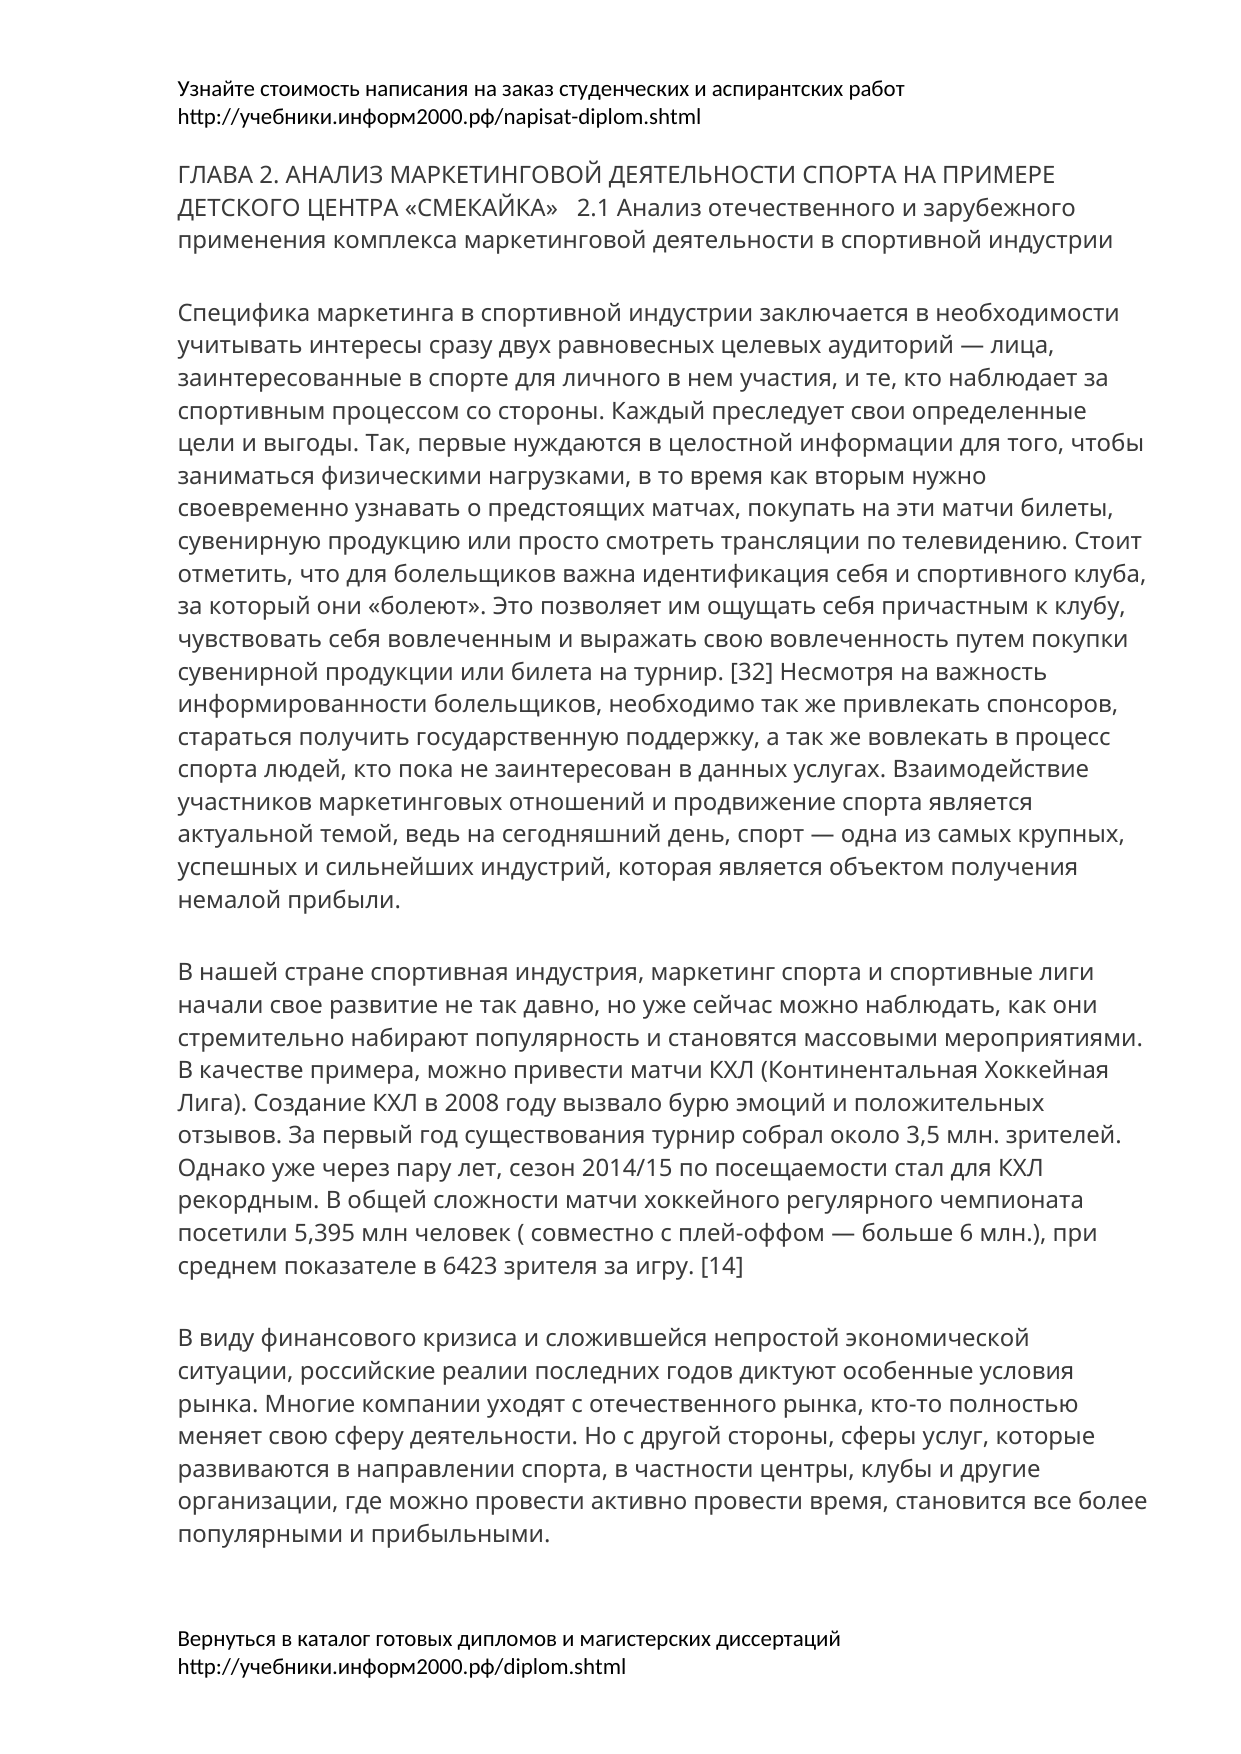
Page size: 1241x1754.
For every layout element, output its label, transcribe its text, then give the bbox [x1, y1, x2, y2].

text Специфика маркетинга в спортивной индустрии заключается в необходимости учитывать интересы сразу двух равновесных целевых аудиторий — лица, заинтересованные в спорте для личного в нем участия, и те, кто наблюдает за спортивным процессом со стороны. Каждый преследует свои определенные цели и выгоды. Так, первые нуждаются в целостной информации для того, чтобы заниматься физическими нагрузками, в то время как вторым нужно своевременно узнавать о предстоящих матчах, покупать на эти матчи билеты, сувенирную продукцию или просто смотреть трансляции по телевидению. Стоит отметить, что для болельщиков важна идентификация себя и спортивного клуба, за который они «болеют». Это позволяет им ощущать себя причастным к клубу, чувствовать себя вовлеченным и выражать свою вовлеченность путем покупки сувенирной продукции или билета на турнир. [32] Несмотря на важность информированности болельщиков, необходимо так же привлекать спонсоров, стараться получить государственную поддержку, а так же вовлекать в процесс спорта людей, кто пока не заинтересован в данных услугах. Взаимодействие участников маркетинговых отношений и продвижение спорта является актуальной темой, ведь на сегодняшний день, спорт — одна из самых крупных, успешных и сильнейших индустрий, которая является объектом получения немалой прибыли. [177, 296, 1152, 915]
text ГЛАВА 2. АНАЛИЗ МАРКЕТИНГОВОЙ ДЕЯТЕЛЬНОСТИ СПОРТА НА ПРИМЕРЕ ДЕТСКОГО ЦЕНТРА «СМЕКАЙКА» 2.1 Анализ отечественного и зарубежного применения комплекса маркетинговой деятельности в спортивной индустрии [177, 158, 1152, 256]
text В нашей стране спортивная индустрия, маркетинг спорта и спортивные лиги начали свое развитие не так давно, но уже сейчас можно наблюдать, как они стремительно набирают популярность и становятся массовыми мероприятиями. В качестве примера, можно привести матчи КХЛ (Континентальная Хоккейная Лига). Создание КХЛ в 2008 году вызвало бурю эмоций и положительных отзывов. За первый год существования турнир собрал около 3,5 млн. зрителей. Однако уже через пару лет, сезон 2014/15 по посещаемости стал для КХЛ рекордным. В общей сложности матчи хоккейного регулярного чемпионата посетили 5,395 млн человек ( совместно с плей-оффом — больше 6 млн.), при среднем показателе в 6423 зрителя за игру. [14] [177, 955, 1152, 1281]
text В виду финансового кризиса и сложившейся непростой экономической ситуации, российские реалии последних годов диктуют особенные условия рынка. Многие компании уходят с отечественного рынка, кто-то полностью меняет свою сферу деятельности. Но с другой стороны, сферы услуг, которые развиваются в направлении спорта, в частности центры, клубы и другие организации, где можно провести активно провести время, становится все более популярными и прибыльными. [177, 1321, 1152, 1549]
